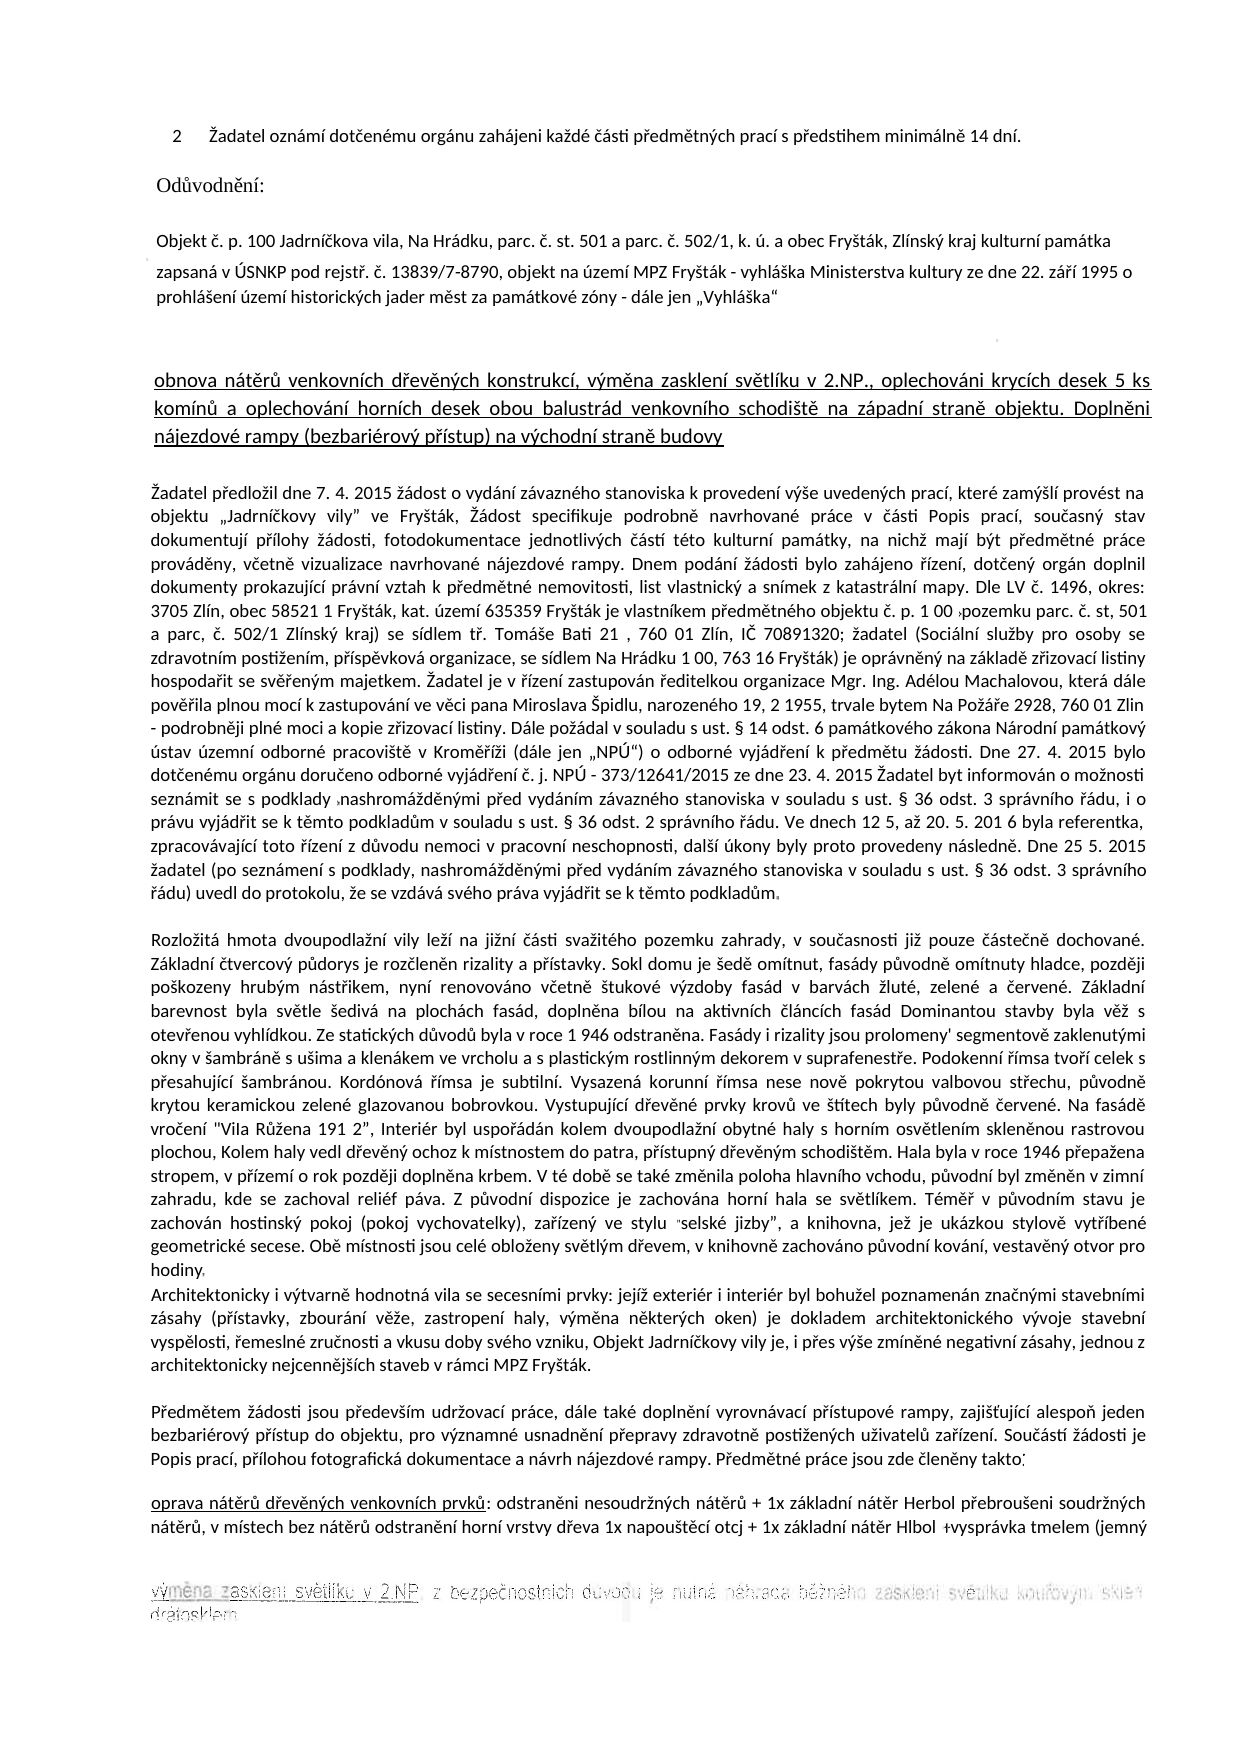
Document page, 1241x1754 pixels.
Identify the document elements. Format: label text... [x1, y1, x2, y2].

text Žadatel předložil dne 7. 4. 2015 žádost o vydání závazného stanoviska k provedení výše uvedených prací, které zamýšlí provést na objektu „Jadrníčkovy vily” ve Fryšták, Žádost specifikuje podrobně navrhované práce v části Popis prací, současný stav dokumentují přílohy žádosti, fotodokumentace jednotlivých částí této kulturní památky, na nichž mají být předmětné práce prováděny, včetně vizualizace navrhované nájezdové rampy. Dnem podání žádosti bylo zahájeno řízení, dotčený orgán doplnil dokumenty prokazující právní vztah k předmětné nemovitosti, list vlastnický a snímek z katastrální mapy. Dle LV č. 1496, okres: 3705 Zlín, obec 58521 1 Fryšták, kat. území 635359 Fryšták je vlastníkem předmětného objektu č. p. 1 00 pozemku parc. č. st, 501 a parc, č. 502/1 Zlínský kraj) se sídlem tř. Tomáše Bati 21 , 760 01 Zlín, IČ 70891320; žadatel (Sociální služby pro osoby se zdravotním postižením, příspěvková organizace, se sídlem Na Hrádku 1 00, 763 16 Fryšták) je oprávněný na základě zřizovací listiny hospodařit se svěřeným majetkem. Žadatel je v řízení zastupován ředitelkou organizace Mgr. Ing. Adélou Machalovou, která dále pověřila plnou mocí k zastupování ve věci pana Miroslava Špidlu, narozeného 19, 2 1955, trvale bytem Na Požáře 2928, 760 01 Zlin - podrobněji plné moci a kopie zřizovací listiny. Dále požádal v souladu s ust. § 14 odst. 6 památkového zákona Národní památkový ústav územní odborné pracoviště v Kroměříži (dále jen „NPÚ“) o odborné vyjádření k předmětu žádosti. Dne 27. 4. 2015 bylo dotčenému orgánu doručeno odborné vyjádření č. j. NPÚ - 373/12641/2015 ze dne 23. 4. 2015 Žadatel byt informován o možnosti seznámit se s podklady nashromážděnými před vydáním závazného stanoviska v souladu s ust. § 36 odst. 3 správního řádu, i o právu vyjádřit se k těmto podkladům v souladu s ust. § 36 odst. 2 správního řádu. Ve dnech 12 5, až 20. 5. 201 6 byla referentka, zpracovávající toto řízení z důvodu nemoci v pracovní neschopnosti, další úkony byly proto provedeny následně. Dne 25 5. 2015 žadatel (po seznámení s podklady, nashromážděnými před vydáním závazného stanoviska v souladu s ust. § 36 odst. 3 správního řádu) uvedl do protokolu, že se vzdává svého práva vyjádřit se k těmto podkladům [150, 481, 1147, 904]
text Předmětem žádosti jsou především udržovací práce, dále také doplnění vyrovnávací přístupové rampy, zajišťující alespoň jeden bezbariérový přístup do objektu, pro významné usnadnění přepravy zdravotně postižených uživatelů zařízení. Součástí žádosti je Popis prací, přílohou fotografická dokumentace a návrh nájezdové rampy. Předmětné práce jsou zde členěny takto [150, 1400, 1147, 1470]
list Žadatel oznámí dotčenému orgánu zahájeni každé části předmětných prací s předstihem minimálně 14 dní. [172, 124, 1151, 147]
text obnova nátěrů venkovních dřevěných konstrukcí, výměna zasklení světlíku v 2.NP., oplechováni krycích desek 5 ks komínů a oplechování horních desek obou balustrád venkovního schodiště na západní straně objektu. Doplněni nájezdové rampy (bezbariérový přístup) na východní straně budovy [154, 390, 1152, 417]
text Odůvodnění: [156, 173, 1155, 197]
text Architektonicky i výtvarně hodnotná vila se secesními prvky: jejíž exteriér i interiér byl bohužel poznamenán značnými stavebními zásahy (přístavky, zbourání věže, zastropení haly, výměna některých oken) je dokladem architektonického vývoje stavební vyspělosti, řemeslné zručnosti a vkusu doby svého vzniku, Objekt Jadrníčkovy vily je, i přes výše zmíněné negativní zásahy, jednou z architektonicky nejcennějších staveb v rámci MPZ Fryšták. [150, 1283, 1147, 1376]
text Rozložitá hmota dvoupodlažní vily leží na jižní části svažitého pozemku zahrady, v současnosti již pouze částečně dochované. Základní čtvercový půdorys je rozčleněn rizality a přístavky. Sokl domu je šedě omítnut, fasády původně omítnuty hladce, později poškozeny hrubým nástřikem, nyní renovováno včetně štukové výzdoby fasád v barvách žluté, zelené a červené. Základní barevnost byla světle šedivá na plochách fasád, doplněna bílou na aktivních článcích fasád Dominantou stavby byla věž s otevřenou vyhlídkou. Ze statických důvodů byla v roce 1 946 odstraněna. Fasády i rizality jsou prolomeny' segmentově zaklenutými okny v šambráně s ušima a klenákem ve vrcholu a s plastickým rostlinným dekorem v suprafenestře. Podokenní římsa tvoří celek s přesahující šambránou. Kordónová římsa je subtilní. Vysazená korunní římsa nese nově pokrytou valbovou střechu, původně krytou keramickou zelené glazovanou bobrovkou. Vystupující dřevěné prvky krovů ve štítech byly původně červené. Na fasádě vročení "ViIa Růžena 191 2”, Interiér byl uspořádán kolem dvoupodlažní obytné haly s horním osvětlením skleněnou rastrovou plochou, Kolem haly vedl dřevěný ochoz k místnostem do patra, přístupný dřevěným schodištěm. Hala byla v roce 1946 přepažena stropem, v přízemí o rok později doplněna krbem. V té době se také změnila poloha hlavního vchodu, původní byl změněn v zimní zahradu, kde se zachoval reliéf páva. Z původní dispozice je zachována horní hala se světlíkem. Téměř v původním stavu je zachován hostinský pokoj (pokoj vychovatelky), zařízený ve stylu „selské jizby”, a knihovna, jež je ukázkou stylově vytříbené geometrické secese. Obě místnosti jsou celé obloženy světlým dřevem, v knihovně zachováno původní kování, vestavěný otvor pro hodiny [150, 929, 1147, 1281]
text Objekt č. p. 100 Jadrníčkova vila, Na Hrádku, parc. č. st. 501 a parc. č. 502/1, k. ú. a obec Fryšták, Zlínský kraj kulturní památka zapsaná v ÚSNKP pod rejstř. č. 13839/7-8790, objekt na území MPZ Fryšták - vyhláška Ministerstva kultury ze dne 22. září 1995 o prohlášení území historických jader měst za památkové zóny - dále jen „Vyhláška“ [156, 229, 1155, 308]
text obnova nátěrů venkovních dřevěných konstrukcí, výměna zasklení světlíku v 2.NP., oplechováni krycích desek 5 ks komínů a oplechování horních desek obou balustrád venkovního schodiště na západní straně objektu. Doplněni nájezdové rampy (bezbariérový přístup) na východní straně budovy [154, 418, 1152, 449]
picture [151, 1581, 1143, 1622]
picture [942, 1523, 951, 1533]
text obnova nátěrů venkovních dřevěných konstrukcí, výměna zasklení světlíku v 2.NP., oplechováni krycích desek 5 ks komínů a oplechování horních desek obou balustrád venkovního schodiště na západní straně objektu. Doplněni nájezdové rampy (bezbariérový přístup) na východní straně budovy [154, 367, 1152, 389]
